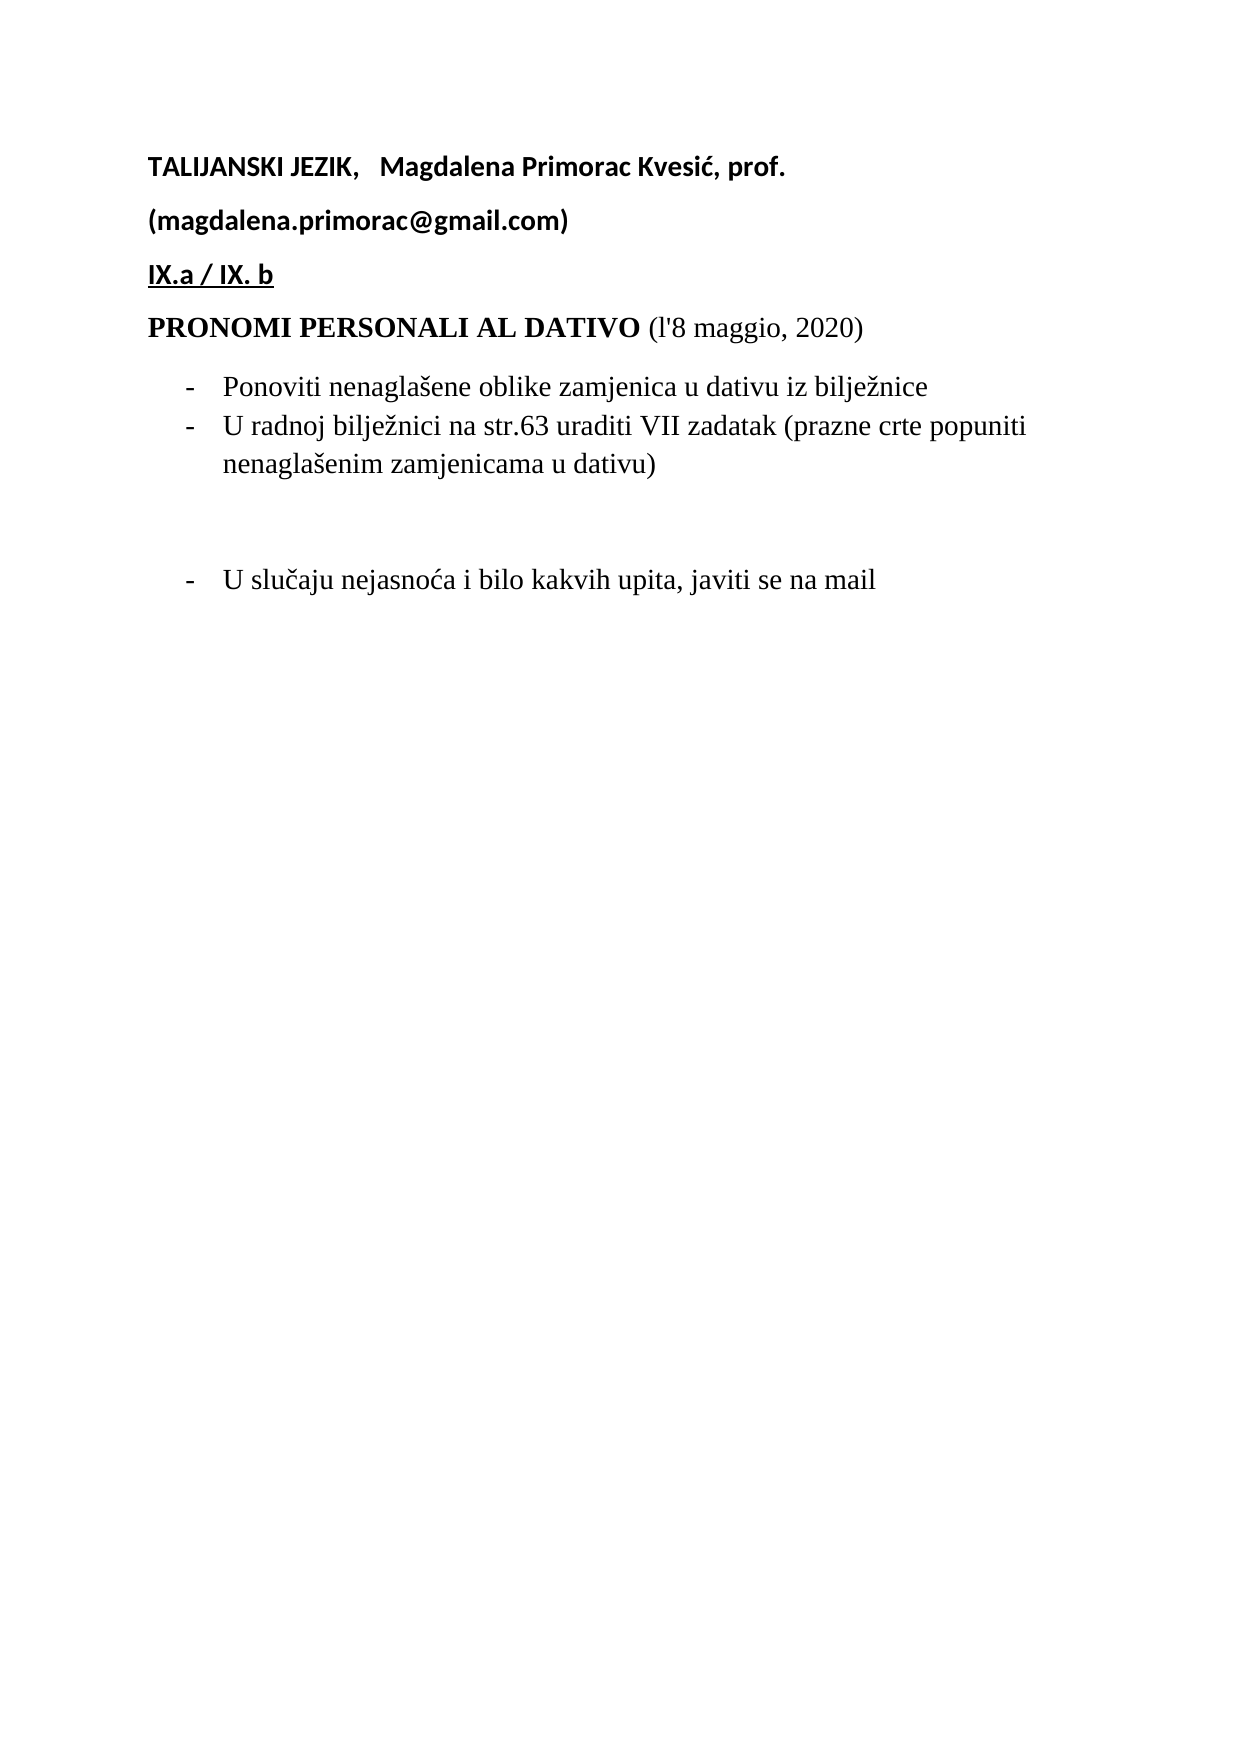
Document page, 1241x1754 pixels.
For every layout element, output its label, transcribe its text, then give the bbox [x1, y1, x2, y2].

text (magdalena.primorac@gmail.com) [148, 202, 1093, 237]
text TALIJANSKI JEZIK, Magdalena Primorac Kvesić, prof. [148, 148, 1093, 183]
text IX.a / IX. b [148, 256, 1093, 291]
list Ponoviti nenaglašene oblike zamjenica u dativu iz bilježnice [185, 369, 1093, 403]
list U slučaju nejasnoća i bilo kakvih upita, javiti se na mail [185, 562, 1093, 595]
text PRONOMI PERSONALI AL DATIVO (l'8 maggio, 2020) [148, 310, 1093, 343]
list U radnoj bilježnici na str.63 uraditi VII zadatak (prazne crte popuniti nenaglašenim zamjenicama u dativu) [185, 408, 1093, 480]
